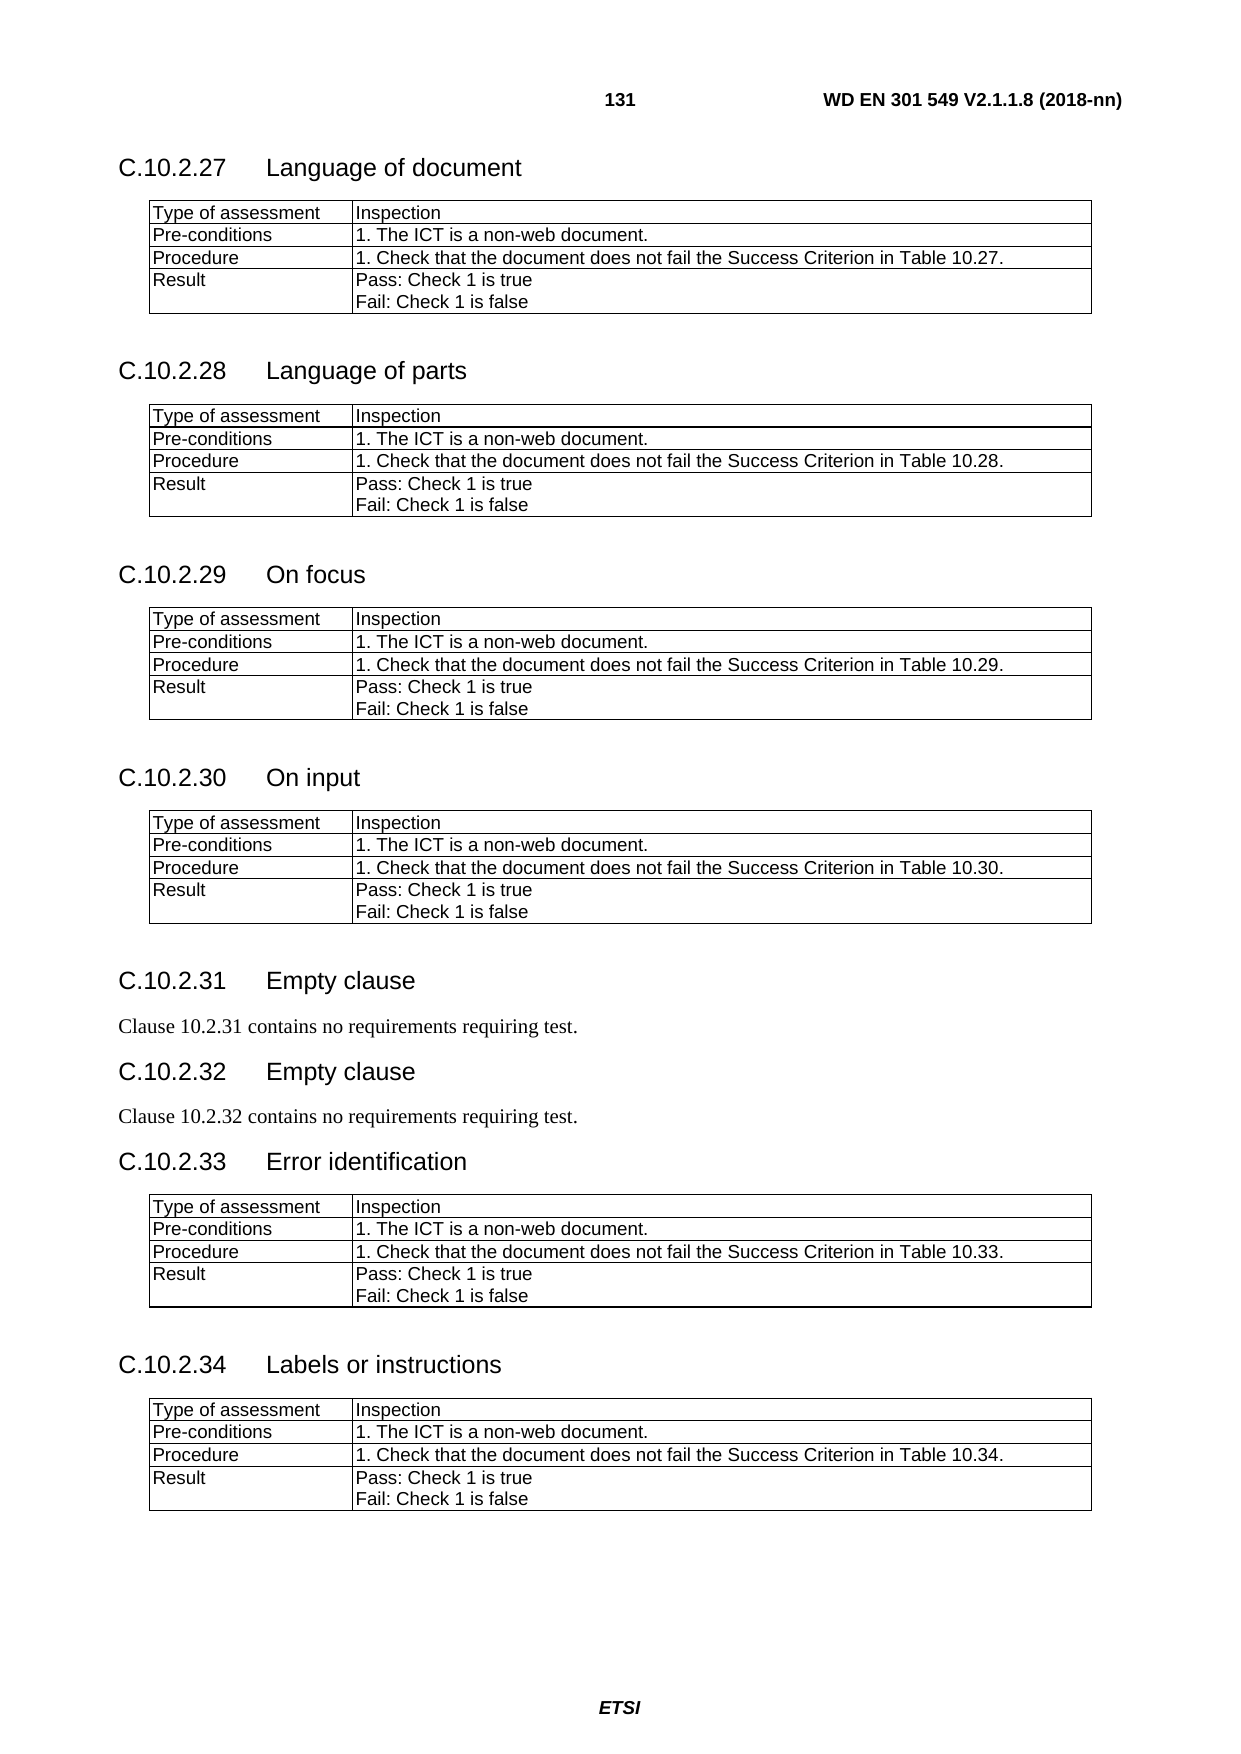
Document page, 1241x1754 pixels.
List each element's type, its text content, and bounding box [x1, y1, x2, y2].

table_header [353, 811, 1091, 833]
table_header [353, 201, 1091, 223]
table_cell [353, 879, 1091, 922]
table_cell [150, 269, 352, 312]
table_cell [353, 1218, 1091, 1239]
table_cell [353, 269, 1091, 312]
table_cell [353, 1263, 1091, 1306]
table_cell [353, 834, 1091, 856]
subtitle C.10.2.29 On focus [118, 559, 1122, 588]
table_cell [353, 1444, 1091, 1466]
text Clause 10.2.32 contains no requirements requiring test. [118, 1104, 1122, 1128]
subtitle C.10.2.30 On input [118, 763, 1122, 792]
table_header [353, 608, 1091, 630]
subtitle C.10.2.33 Error identification [118, 1147, 1122, 1176]
subtitle C.10.2.31 Empty clause [118, 966, 1122, 995]
subtitle C.10.2.32 Empty clause [118, 1057, 1122, 1085]
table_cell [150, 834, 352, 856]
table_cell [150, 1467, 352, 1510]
subtitle C.10.2.28 Language of parts [118, 356, 1122, 385]
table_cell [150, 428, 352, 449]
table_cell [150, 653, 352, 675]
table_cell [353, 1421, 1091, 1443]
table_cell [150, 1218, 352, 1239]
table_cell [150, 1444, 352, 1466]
subtitle C.10.2.34 Labels or instructions [118, 1350, 1122, 1379]
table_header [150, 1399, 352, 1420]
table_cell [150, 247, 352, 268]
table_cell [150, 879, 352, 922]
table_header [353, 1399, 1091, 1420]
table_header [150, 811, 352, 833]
subtitle C.10.2.27 Language of document [118, 153, 1122, 182]
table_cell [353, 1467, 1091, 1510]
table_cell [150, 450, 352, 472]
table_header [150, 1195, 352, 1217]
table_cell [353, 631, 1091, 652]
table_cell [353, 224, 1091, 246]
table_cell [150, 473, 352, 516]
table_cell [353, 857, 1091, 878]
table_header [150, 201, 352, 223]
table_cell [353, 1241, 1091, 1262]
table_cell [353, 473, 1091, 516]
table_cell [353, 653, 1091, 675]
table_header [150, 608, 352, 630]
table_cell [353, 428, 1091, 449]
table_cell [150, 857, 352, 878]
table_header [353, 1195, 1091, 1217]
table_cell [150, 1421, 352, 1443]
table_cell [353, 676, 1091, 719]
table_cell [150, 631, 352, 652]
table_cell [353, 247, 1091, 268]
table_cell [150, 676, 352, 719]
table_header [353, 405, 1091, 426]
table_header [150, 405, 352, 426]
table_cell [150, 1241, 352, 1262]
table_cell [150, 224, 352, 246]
text Clause 10.2.31 contains no requirements requiring test. [118, 1014, 1122, 1038]
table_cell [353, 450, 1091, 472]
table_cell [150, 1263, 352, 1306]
